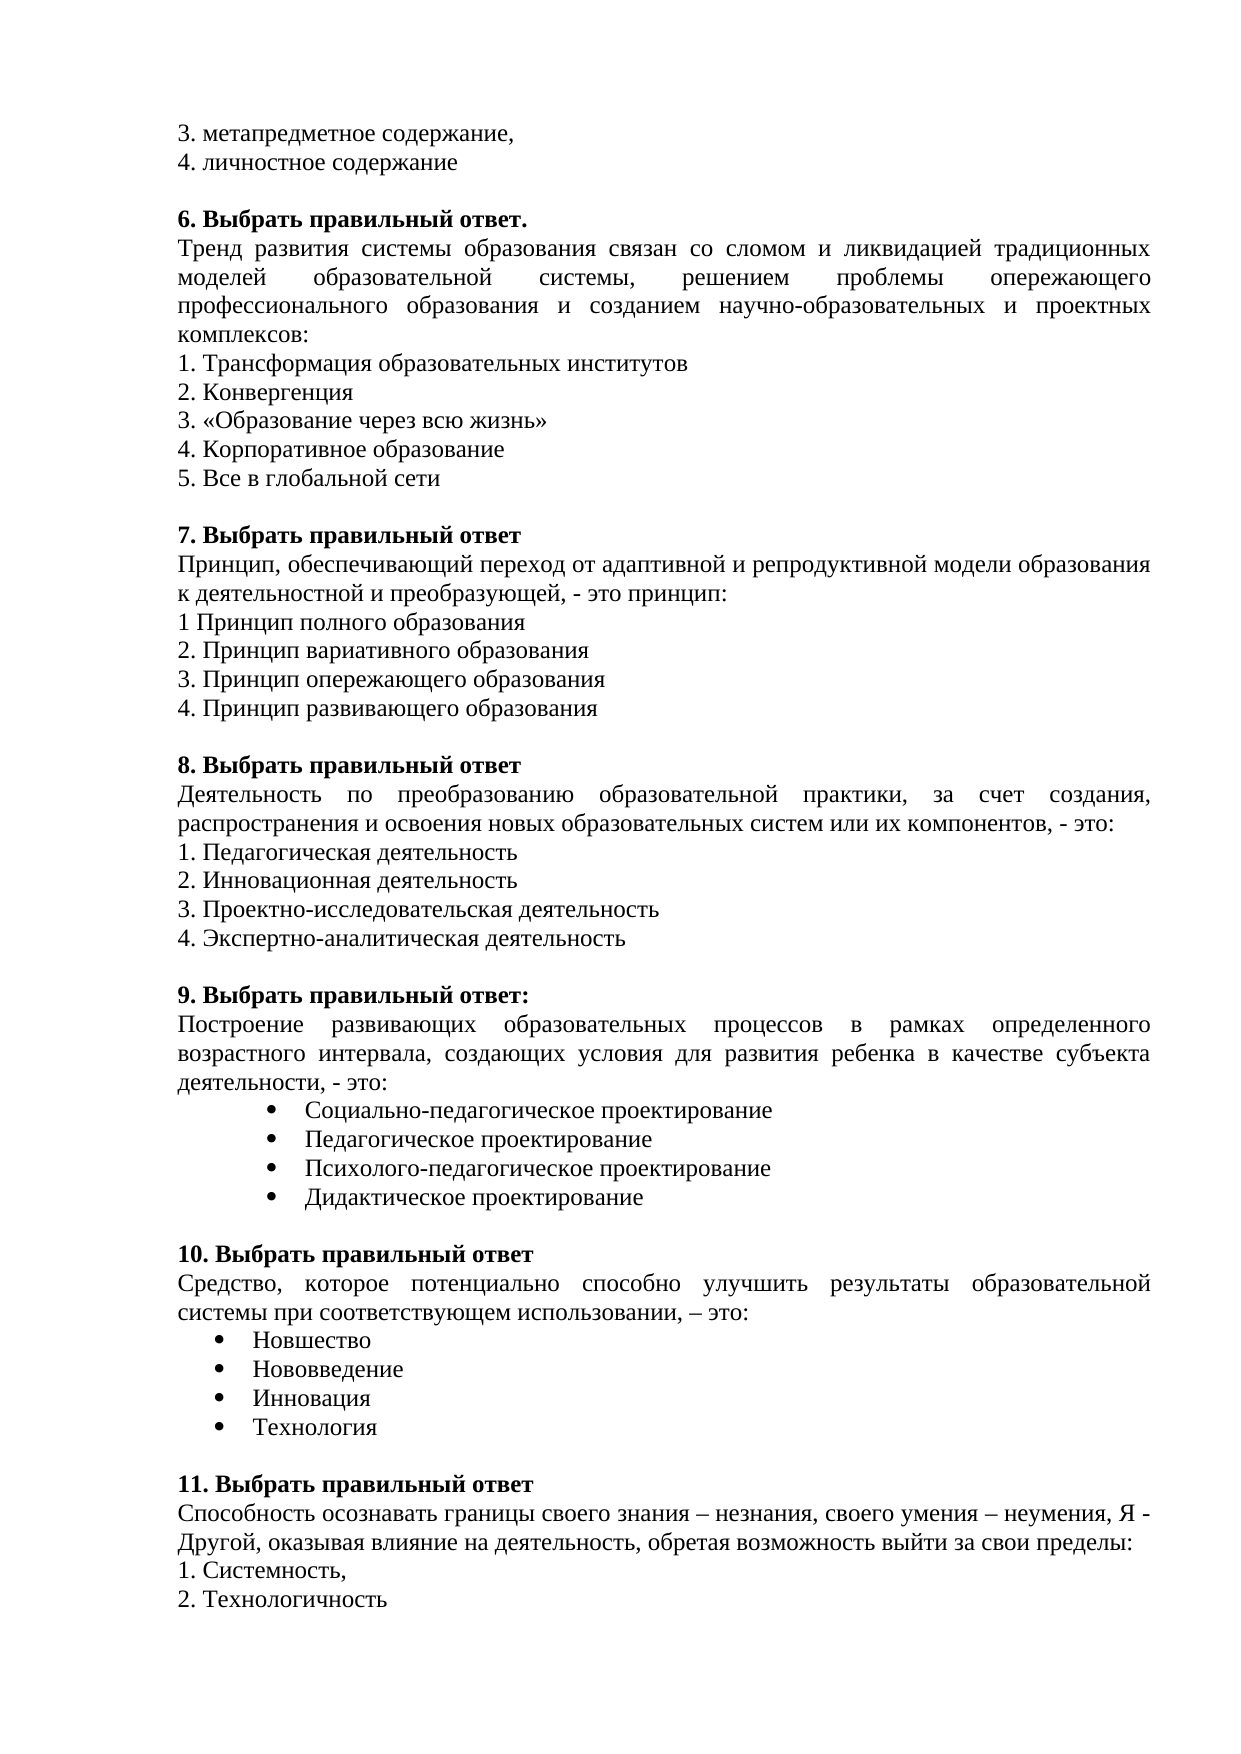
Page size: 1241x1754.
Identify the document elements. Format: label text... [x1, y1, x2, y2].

text 4. Корпоративное образование [177, 434, 1152, 463]
text Построение развивающих образовательных процессов в рамках определенного возрастного интервала, создающих условия для развития ребенка в качестве субъекта деятельности, - это: [177, 1009, 1152, 1096]
text 5. Все в глобальной сети [177, 463, 1152, 492]
text 8. Выбрать правильный ответ [177, 751, 1152, 779]
text Средство, которое потенциально способно улучшить результаты образовательной системы при соответствующем использовании, – это: [177, 1268, 1152, 1326]
text 2. Технологичность [177, 1584, 1152, 1613]
list Технология [215, 1412, 1152, 1441]
text 2. Конвергенция [177, 377, 1152, 406]
text 3. Принцип опережающего образования [177, 664, 1152, 693]
list Дидактическое проектирование [267, 1182, 1152, 1211]
list Инновация [215, 1383, 1152, 1412]
text 2. Инновационная деятельность [177, 866, 1152, 894]
list Психолого-педагогическое проектирование [267, 1153, 1152, 1182]
text Принцип, обеспечивающий переход от адаптивной и репродуктивной модели образования к деятельностной и преобразующей, - это принцип: [177, 549, 1152, 607]
text 4. Принцип развивающего образования [177, 693, 1152, 722]
text 1. Системность, [177, 1556, 1152, 1584]
list Нововведение [215, 1354, 1152, 1383]
text Тренд развития системы образования связан со сломом и ликвидацией традиционных моделей образовательной системы, решением проблемы опережающего профессионального образования и созданием научно-образовательных и проектных комплексов: [177, 233, 1152, 348]
text 7. Выбрать правильный ответ [177, 521, 1152, 549]
text 3. Проектно-исследовательская деятельность [177, 894, 1152, 923]
text 6. Выбрать правильный ответ. [177, 204, 1152, 233]
text 4. Экспертно-аналитическая деятельность [177, 923, 1152, 952]
text 4. личностное содержание [177, 147, 1152, 176]
text 9. Выбрать правильный ответ: [177, 981, 1152, 1009]
list Педагогическое проектирование [267, 1124, 1152, 1153]
text 10. Выбрать правильный ответ [177, 1239, 1152, 1268]
text 1 Принцип полного образования [177, 607, 1152, 636]
list Социально-педагогическое проектирование [267, 1096, 1152, 1124]
text 3. «Образование через всю жизнь» [177, 406, 1152, 434]
text 11. Выбрать правильный ответ [177, 1469, 1152, 1498]
text Способность осознавать границы своего знания – незнания, своего умения – неумения, Я - Другой, оказывая влияние на деятельность, обретая возможность выйти за свои пределы: [177, 1498, 1152, 1556]
list Новшество [215, 1326, 1152, 1354]
text 1. Педагогическая деятельность [177, 837, 1152, 866]
text 2. Принцип вариативного образования [177, 636, 1152, 664]
text Деятельность по преобразованию образовательной практики, за счет создания, распространения и освоения новых образовательных систем или их компонентов, - это: [177, 779, 1152, 837]
text 1. Трансформация образовательных институтов [177, 348, 1152, 377]
text 3. метапредметное содержание, [177, 118, 1152, 147]
